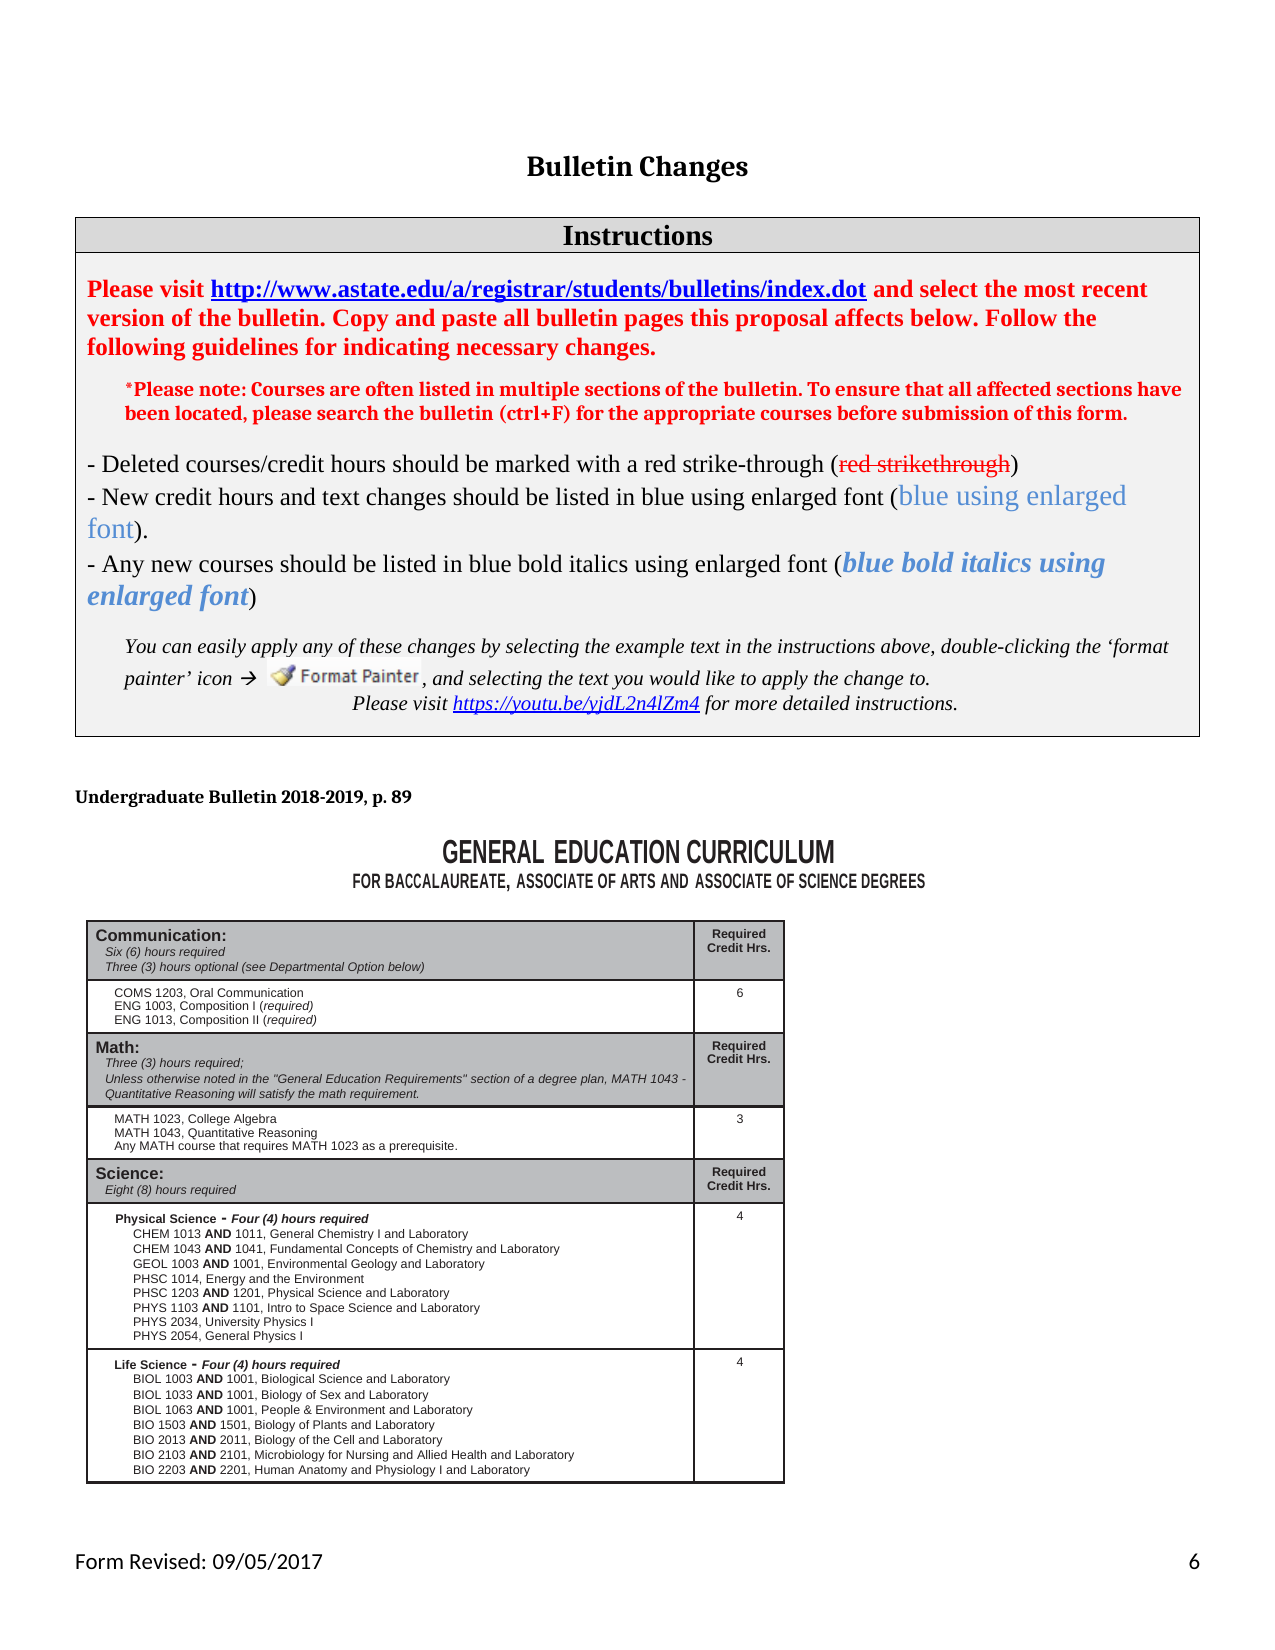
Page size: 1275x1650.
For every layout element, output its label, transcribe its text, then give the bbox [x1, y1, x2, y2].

table_cell Physical Science - Four (4) hours required CHEM 1013 AND 1011, General Chemistry I and Laboratory CHEM 1043 AND 1041, Fundamental Concepts of Chemistry and Laboratory GEOL 1003 AND 1001, Environmental Geology and Laboratory PHSC 1014, Energy and the Environment PHSC 1203 AND 1201, Physical Science and Laboratory PHYS 1103 AND 1101, Intro to Space Science and Laboratory PHYS 2034, University Physics I PHYS 2054, General Physics I [88, 1204, 693, 1348]
table_cell Please visit http://www.astate.edu/a/registrar/students/bulletins/index.dot and select the most recent version of the bulletin. Copy and paste all bulletin pages this proposal affects below. Follow the following guidelines for indicating necessary changes. *Please note: Courses are often listed in multiple sections of the bulletin. To ensure that all affected sections have been located, please search the bulletin (ctrl+F) for the appropriate courses before submission of this form. - Deleted courses/credit hours should be marked with a red strike-through (red strikethrough) - New credit hours and text changes should be listed in blue using enlarged font (blue using enlarged font). - Any new courses should be listed in blue bold italics using enlarged font (blue bold italics using enlarged font) You can easily apply any of these changes by selecting the example text in the instructions above, double-clicking the ‘format painter’ icon , and selecting the text you would like to apply the change to. Please visit https://youtu.be/yjdL2n4lZm4 for more detailed instructions. [76, 253, 1199, 736]
table_cell Required Credit Hrs. [695, 1034, 783, 1105]
text GENERAL EDUCATION CURRICULUM [236, 832, 1042, 871]
table_cell 3 [695, 1108, 783, 1158]
table_cell Required Credit Hrs. [695, 1160, 783, 1202]
text Bulletin Changes [75, 150, 1200, 183]
text FOR BACCALAUREATE, ASSOCIATE OF ARTS AND ASSOCIATE OF SCIENCE DEGREES [145, 871, 1132, 893]
table_cell Science: Eight (8) hours required [88, 1160, 693, 1202]
table_cell 4 [695, 1204, 783, 1348]
table_cell COMS 1203, Oral Communication ENG 1003, Composition I (required) ENG 1013, Composition II (required) [88, 981, 693, 1032]
table_header Instructions [76, 218, 1199, 252]
table_cell Life Science - Four (4) hours required BIOL 1003 AND 1001, Biological Science and Laboratory BIOL 1033 AND 1001, Biology of Sex and Laboratory BIOL 1063 AND 1001, People & Environment and Laboratory BIO 1503 AND 1501, Biology of Plants and Laboratory BIO 2013 AND 2011, Biology of the Cell and Laboratory BIO 2103 AND 2101, Microbiology for Nursing and Allied Health and Laboratory BIO 2203 AND 2201, Human Anatomy and Physiology I and Laboratory [88, 1350, 693, 1481]
table_cell MATH 1023, College Algebra MATH 1043, Quantitative Reasoning Any MATH course that requires MATH 1023 as a prerequisite. [88, 1108, 693, 1158]
table_cell Math: Three (3) hours required; Unless otherwise noted in the "General Education Requirements" section of a degree plan, MATH 1043 - Quantitative Reasoning will satisfy the math requirement. [88, 1034, 693, 1105]
table_cell 4 [695, 1350, 783, 1481]
text Undergraduate Bulletin 2018-2019, p. 89 [75, 787, 1200, 808]
table_header Required Credit Hrs. [695, 922, 783, 979]
picture [266, 657, 422, 686]
table_header Communication: Six (6) hours required Three (3) hours optional (see Departmental Option below) [88, 922, 693, 979]
table_cell 6 [695, 981, 783, 1032]
